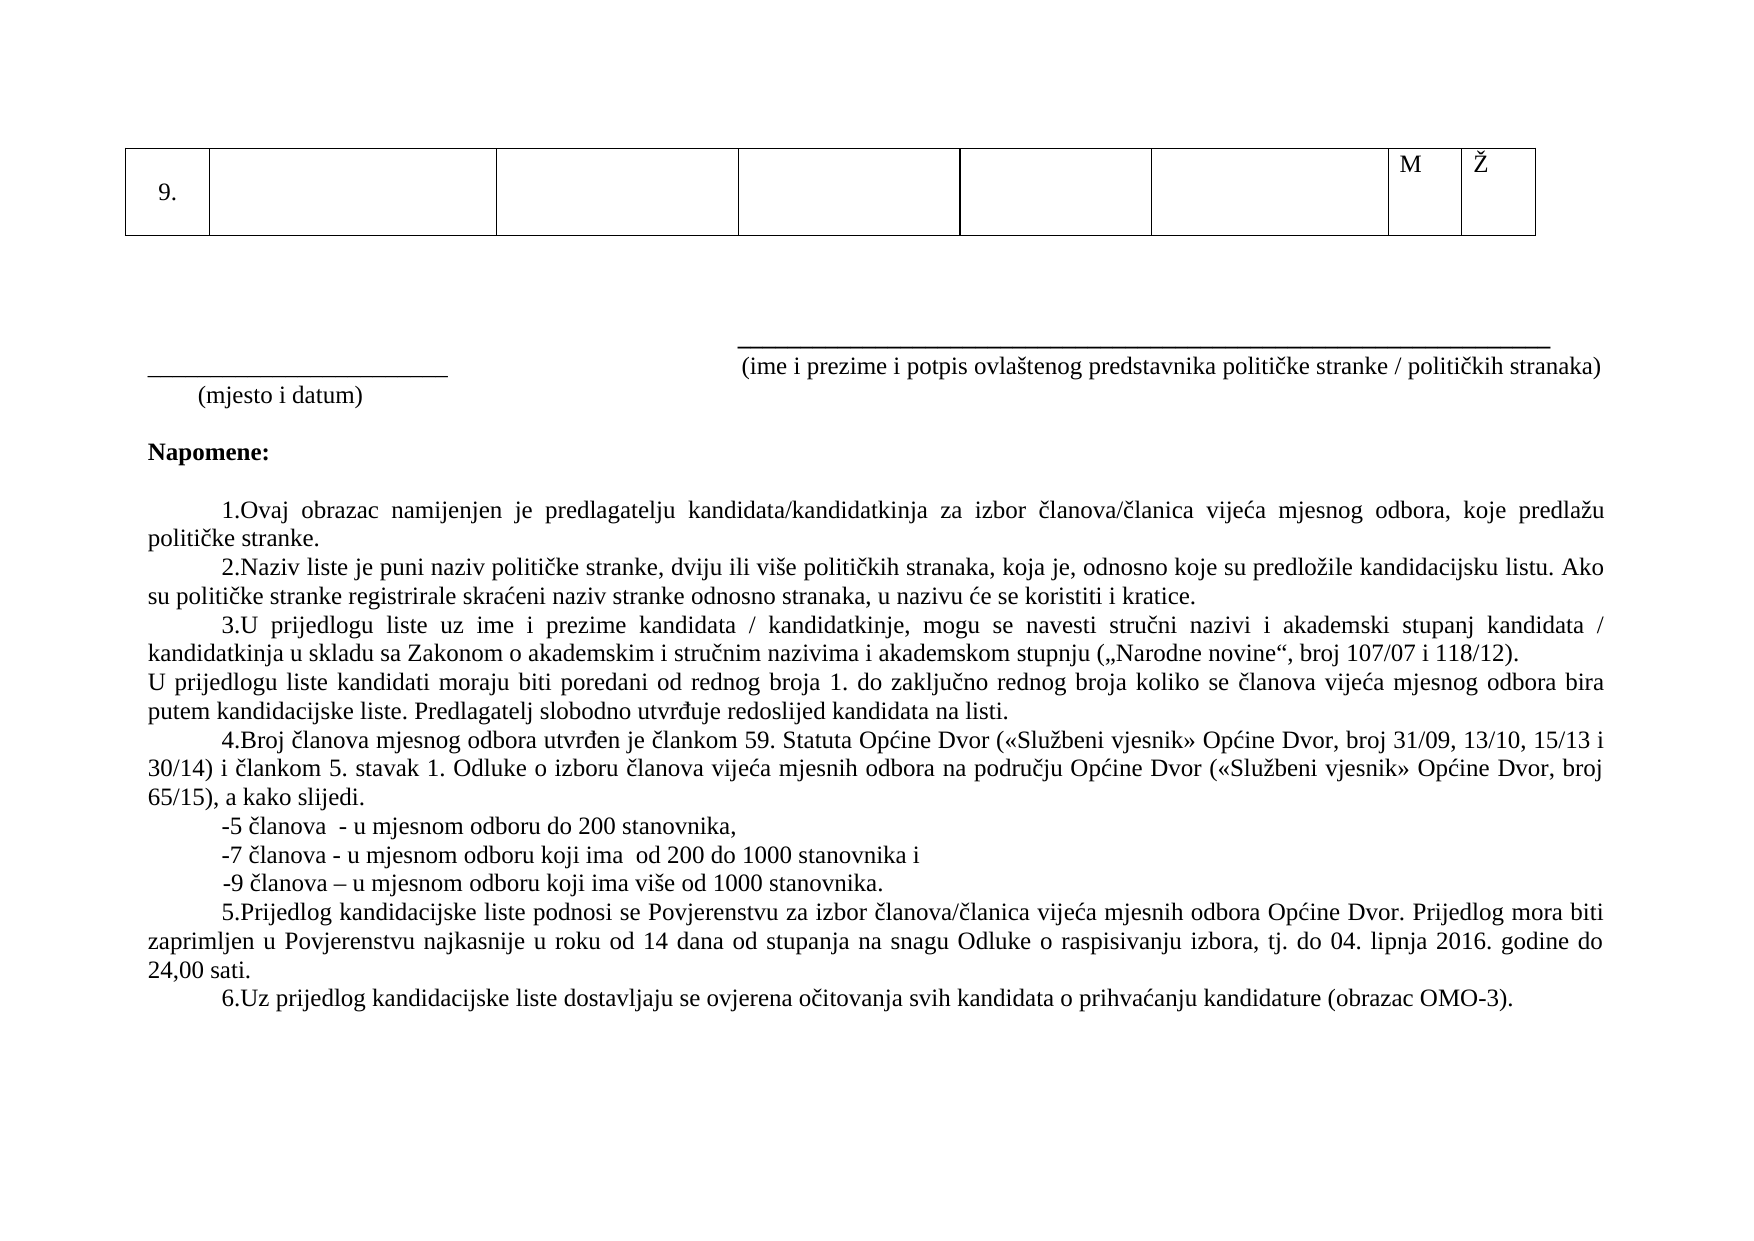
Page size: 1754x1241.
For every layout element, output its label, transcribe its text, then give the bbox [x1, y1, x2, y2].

text 6.Uz prijedlog kandidacijske liste dostavljaju se ovjerena očitovanja svih kandidata o prihvaćanju kandidature (obrazac OMO-3). [148, 983, 1606, 1012]
table_cell [739, 149, 959, 235]
table_cell Ž [1462, 149, 1535, 235]
text 3.U prijedlogu liste uz ime i prezime kandidata / kandidatkinje, mogu se navesti stručni nazivi i akademski stupanj kandidata / kandidatkinja u skladu sa Zakonom o akademskim i stručnim nazivima i akademskom stupnju („Narodne novine“, broj 107/07 i 118/12). [148, 610, 1606, 667]
text _________________________________________________________________ [148, 322, 1606, 351]
text 5.Prijedlog kandidacijske liste podnosi se Povjerenstvu za izbor članova/članica vijeća mjesnih odbora Općine Dvor. Prijedlog mora biti zaprimljen u Povjerenstvu najkasnije u roku od 14 dana od stupanja na snagu Odluke o raspisivanju izbora, tj. do 04. lipnja 2016. godine do 24,00 sati. [148, 897, 1606, 983]
text -5 članova - u mjesnom odboru do 200 stanovnika, [148, 811, 1606, 840]
text 4.Broj članova mjesnog odbora utvrđen je člankom 59. Statuta Općine Dvor («Službeni vjesnik» Općine Dvor, broj 31/09, 13/10, 15/13 i 30/14) i člankom 5. stavak 1. Odluke o izboru članova vijeća mjesnih odbora na području Općine Dvor («Službeni vjesnik» Općine Dvor, broj 65/15), a kako slijedi. [148, 725, 1606, 811]
table_cell M [1389, 149, 1461, 235]
text -9 članova – u mjesnom odboru koji ima više od 1000 stanovnika. [148, 868, 1606, 897]
text -7 članova - u mjesnom odboru koji ima od 200 do 1000 stanovnika i [148, 840, 1606, 868]
text U prijedlogu liste kandidati moraju biti poredani od rednog broja 1. do zaključno rednog broja koliko se članova vijeća mjesnog odbora bira putem kandidacijske liste. Predlagatelj slobodno utvrđuje redoslijed kandidata na listi. [148, 667, 1606, 725]
text 2.Naziv liste je puni naziv političke stranke, dviju ili više političkih stranaka, koja je, odnosno koje su predložile kandidacijsku listu. Ako su političke stranke registrirale skraćeni naziv stranke odnosno stranaka, u nazivu će se koristiti i kratice. [148, 552, 1606, 610]
table_cell [210, 149, 496, 235]
text 1.Ovaj obrazac namijenjen je predlagatelju kandidata/kandidatkinja za izbor članova/članica vijeća mjesnog odbora, koje predlažu političke stranke. [148, 495, 1606, 552]
text (mjesto i datum) [148, 380, 1606, 408]
table_cell [497, 149, 738, 235]
text ________________________ (ime i prezime i potpis ovlaštenog predstavnika političke stranke / političkih stranaka) [148, 351, 1606, 380]
text Napomene: [148, 437, 1606, 466]
table_cell [961, 149, 1151, 235]
table_cell [1152, 149, 1388, 235]
table_cell 9. [126, 149, 209, 235]
